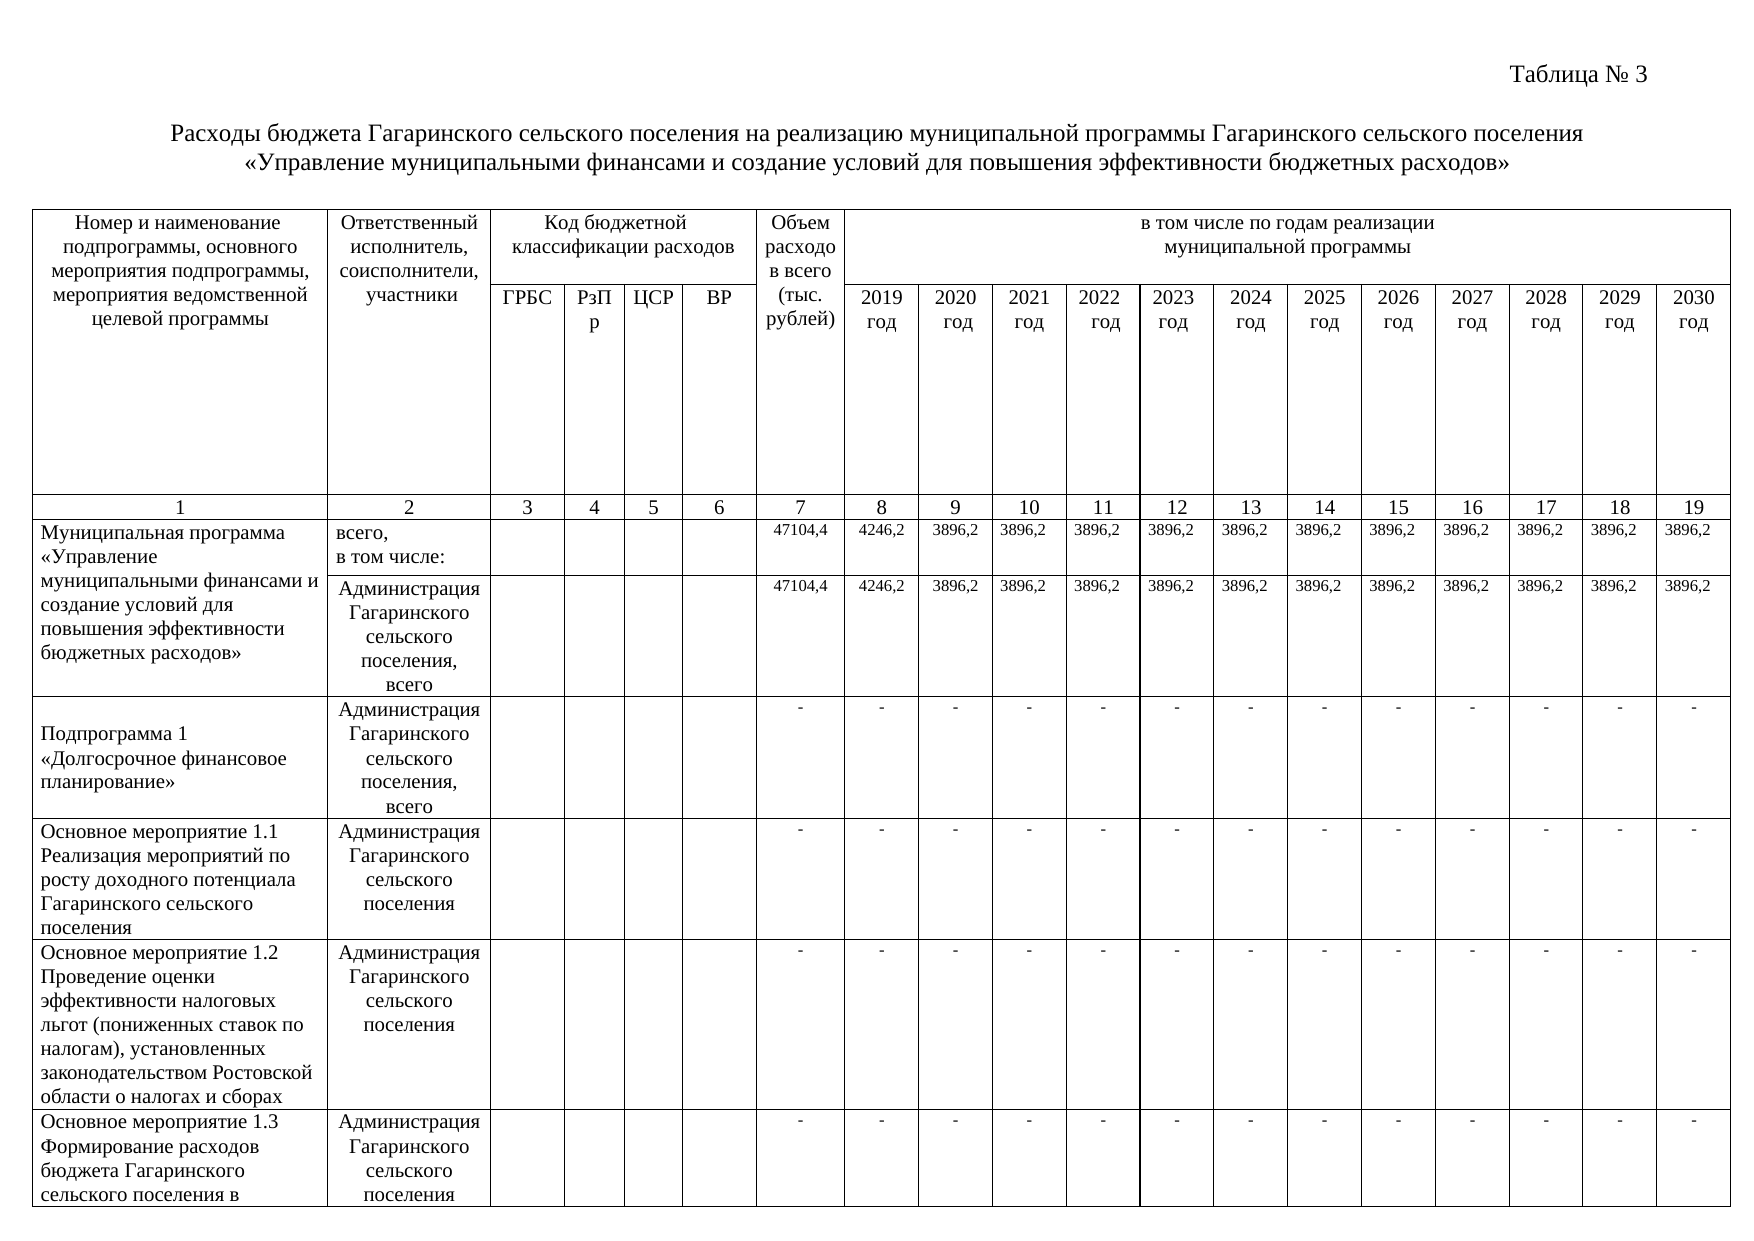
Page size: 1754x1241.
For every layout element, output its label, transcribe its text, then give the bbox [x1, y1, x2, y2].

table_cell ЦСР [625, 285, 682, 493]
table_cell [683, 819, 756, 939]
table_cell 3896,2 [1067, 520, 1139, 575]
table_cell 19 [1657, 495, 1730, 519]
table_cell 3896,2 [1436, 520, 1509, 575]
table_cell - [993, 697, 1066, 818]
table_cell - [1510, 819, 1582, 939]
table_cell - [845, 1110, 918, 1206]
table_cell - [1214, 940, 1287, 1108]
table_cell 3896,2 [1362, 576, 1435, 696]
table_cell - [919, 697, 992, 818]
table_cell 2022 год [1067, 285, 1139, 493]
table_cell 2024 год [1214, 285, 1287, 493]
table_cell 3896,2 [919, 520, 992, 575]
table_cell 13 [1214, 495, 1287, 519]
table_cell 3896,2 [1436, 576, 1509, 696]
table_cell 3896,2 [919, 576, 992, 696]
table_cell всего, в том числе: [328, 520, 490, 575]
table_cell 14 [1288, 495, 1361, 519]
table_cell 15 [1362, 495, 1435, 519]
table_cell - [1288, 940, 1361, 1108]
table_cell 3896,2 [1510, 576, 1582, 696]
table_cell 4246,2 [845, 576, 918, 696]
table_cell 3896,2 [1214, 576, 1287, 696]
table_cell 3896,2 [1141, 576, 1213, 696]
table_cell 3896,2 [1288, 520, 1361, 575]
table_cell - [757, 819, 844, 939]
table_cell - [1214, 697, 1287, 818]
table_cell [328, 1110, 490, 1206]
table_cell 3896,2 [1583, 520, 1656, 575]
table_cell Основное мероприятие 1.1 Реализация мероприятий по росту доходного потенциала Гагаринского сельского поселения [33, 819, 327, 939]
table_cell 4 [565, 495, 624, 519]
table_header Код бюджетной классификации расходов [491, 210, 756, 284]
table_cell Подпрограмма 1 «Долгосрочное финансовое планирование» [33, 697, 327, 818]
table_cell - [1067, 940, 1139, 1108]
table_cell [683, 576, 756, 696]
table_cell 12 [1141, 495, 1213, 519]
table_cell - [993, 1110, 1066, 1206]
table_cell 2025 год [1288, 285, 1361, 493]
table_cell 6 [683, 495, 756, 519]
table_cell - [1657, 1110, 1730, 1206]
table_cell - [1362, 697, 1435, 818]
table_cell - [1657, 697, 1730, 818]
table_cell 3 [491, 495, 564, 519]
table_cell 3896,2 [993, 520, 1066, 575]
table_cell [625, 576, 682, 696]
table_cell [33, 1110, 327, 1206]
table_cell 2023 год [1141, 285, 1213, 493]
table_cell 3896,2 [1067, 576, 1139, 696]
table_cell 3896,2 [1510, 520, 1582, 575]
table_header Объем расходов всего (тыс. рублей) [757, 210, 844, 493]
table_cell ВР [683, 285, 756, 493]
table_cell - [1067, 697, 1139, 818]
table_cell - [1141, 1110, 1213, 1206]
table_cell 2 [328, 495, 490, 519]
table_cell - [919, 1110, 992, 1206]
table_cell 8 [845, 495, 918, 519]
table_cell [565, 576, 624, 696]
table_cell - [1288, 819, 1361, 939]
table_cell 3896,2 [1214, 520, 1287, 575]
table_cell 3896,2 [1141, 520, 1213, 575]
text Таблица № 3 [992, 59, 1648, 88]
table_cell 3896,2 [1362, 520, 1435, 575]
table_cell - [1067, 1110, 1139, 1206]
table_cell 2026 год [1362, 285, 1435, 493]
table_cell Администрация Гагаринского сельского поселения, всего [328, 697, 490, 818]
table_cell 47104,4 [757, 576, 844, 696]
table_cell - [1141, 940, 1213, 1108]
table_cell 2028 год [1510, 285, 1582, 493]
table_cell 3896,2 [993, 576, 1066, 696]
table_cell 1 [33, 495, 327, 519]
table_cell - [1583, 697, 1656, 818]
table_cell 11 [1067, 495, 1139, 519]
table_cell [683, 940, 756, 1108]
table_cell - [1288, 697, 1361, 818]
table_cell - [757, 940, 844, 1108]
table_cell - [1436, 940, 1509, 1108]
table_cell 47104,4 [757, 520, 844, 575]
table_cell - [1510, 1110, 1582, 1206]
table_header Ответственный исполнитель, соисполнители, участники [328, 210, 490, 493]
table_cell [565, 940, 624, 1108]
table_cell 16 [1436, 495, 1509, 519]
table_cell 2019 год [845, 285, 918, 493]
table_cell 9 [919, 495, 992, 519]
table_cell [683, 697, 756, 818]
table_cell Администрация Гагаринского сельского поселения [328, 819, 490, 939]
table_header Номер и наименование подпрограммы, основного мероприятия подпрограммы, мероприятия ведомственной целевой программы [33, 210, 327, 493]
table_cell - [1288, 1110, 1361, 1206]
table_cell 2030 год [1657, 285, 1730, 493]
table_cell 18 [1583, 495, 1656, 519]
table_cell 2020 год [919, 285, 992, 493]
table_cell - [1436, 697, 1509, 818]
table_cell - [1657, 940, 1730, 1108]
table_cell - [993, 819, 1066, 939]
table_cell - [1583, 1110, 1656, 1206]
table_cell - [1214, 819, 1287, 939]
table_cell 5 [625, 495, 682, 519]
table_cell - [993, 940, 1066, 1108]
table_cell - [1362, 1110, 1435, 1206]
table_cell [565, 520, 624, 575]
table_cell 2029 год [1583, 285, 1656, 493]
table_cell [625, 940, 682, 1108]
table_cell - [1510, 940, 1582, 1108]
table_cell - [919, 819, 992, 939]
table_cell 7 [757, 495, 844, 519]
table_cell - [1436, 819, 1509, 939]
table_cell - [757, 697, 844, 818]
table_cell - [1583, 940, 1656, 1108]
table_cell - [1141, 697, 1213, 818]
table_cell - [1067, 819, 1139, 939]
table_cell [625, 1110, 682, 1206]
table_cell [625, 520, 682, 575]
table_cell 2021 год [993, 285, 1066, 493]
text Расходы бюджета Гагаринского сельского поселения на реализацию муниципальной программы Гагаринского сельского поселения «Управление муниципальными финансами и создание условий для повышения эффективности бюджетных расходов» [106, 118, 1648, 175]
table_cell РзПр [565, 285, 624, 493]
table_cell - [845, 697, 918, 818]
table_cell [491, 819, 564, 939]
table_cell - [1214, 1110, 1287, 1206]
table_cell [683, 1110, 756, 1206]
table_cell Администрация Гагаринского сельского поселения, всего [328, 576, 490, 696]
table_cell - [845, 819, 918, 939]
table_cell - [1657, 819, 1730, 939]
table_cell - [1141, 819, 1213, 939]
table_cell [565, 697, 624, 818]
table_cell 3896,2 [1657, 576, 1730, 696]
table_cell - [845, 940, 918, 1108]
table_cell [491, 940, 564, 1108]
table_cell - [1583, 819, 1656, 939]
table_cell [565, 1110, 624, 1206]
table_cell 3896,2 [1657, 520, 1730, 575]
table_cell Муниципальная программа «Управление муниципальными финансами и создание условий для повышения эффективности бюджетных расходов» [33, 520, 327, 696]
table_cell Администрация Гагаринского сельского поселения [328, 940, 490, 1108]
table_cell 4246,2 [845, 520, 918, 575]
table_cell [491, 576, 564, 696]
table_cell Основное мероприятие 1.2 Проведение оценки эффективности налоговых льгот (пониженных ставок по налогам), установленных законодательством Ростовской области о налогах и сборах [33, 940, 327, 1108]
table_cell [683, 520, 756, 575]
table_cell - [919, 940, 992, 1108]
table_cell 3896,2 [1288, 576, 1361, 696]
table_cell [565, 819, 624, 939]
table_cell 2027 год [1436, 285, 1509, 493]
table_cell [625, 819, 682, 939]
table_cell [491, 1110, 564, 1206]
table_cell 17 [1510, 495, 1582, 519]
table_cell - [1362, 940, 1435, 1108]
table_cell - [1436, 1110, 1509, 1206]
table_cell ГРБС [491, 285, 564, 493]
table_cell - [1510, 697, 1582, 818]
table_cell 10 [993, 495, 1066, 519]
table_cell [491, 697, 564, 818]
table_cell - [757, 1110, 844, 1206]
table_cell [625, 697, 682, 818]
table_cell 3896,2 [1583, 576, 1656, 696]
table_cell - [1362, 819, 1435, 939]
table_cell [491, 520, 564, 575]
table_header в том числе по годам реализации муниципальной программы [845, 210, 1730, 284]
